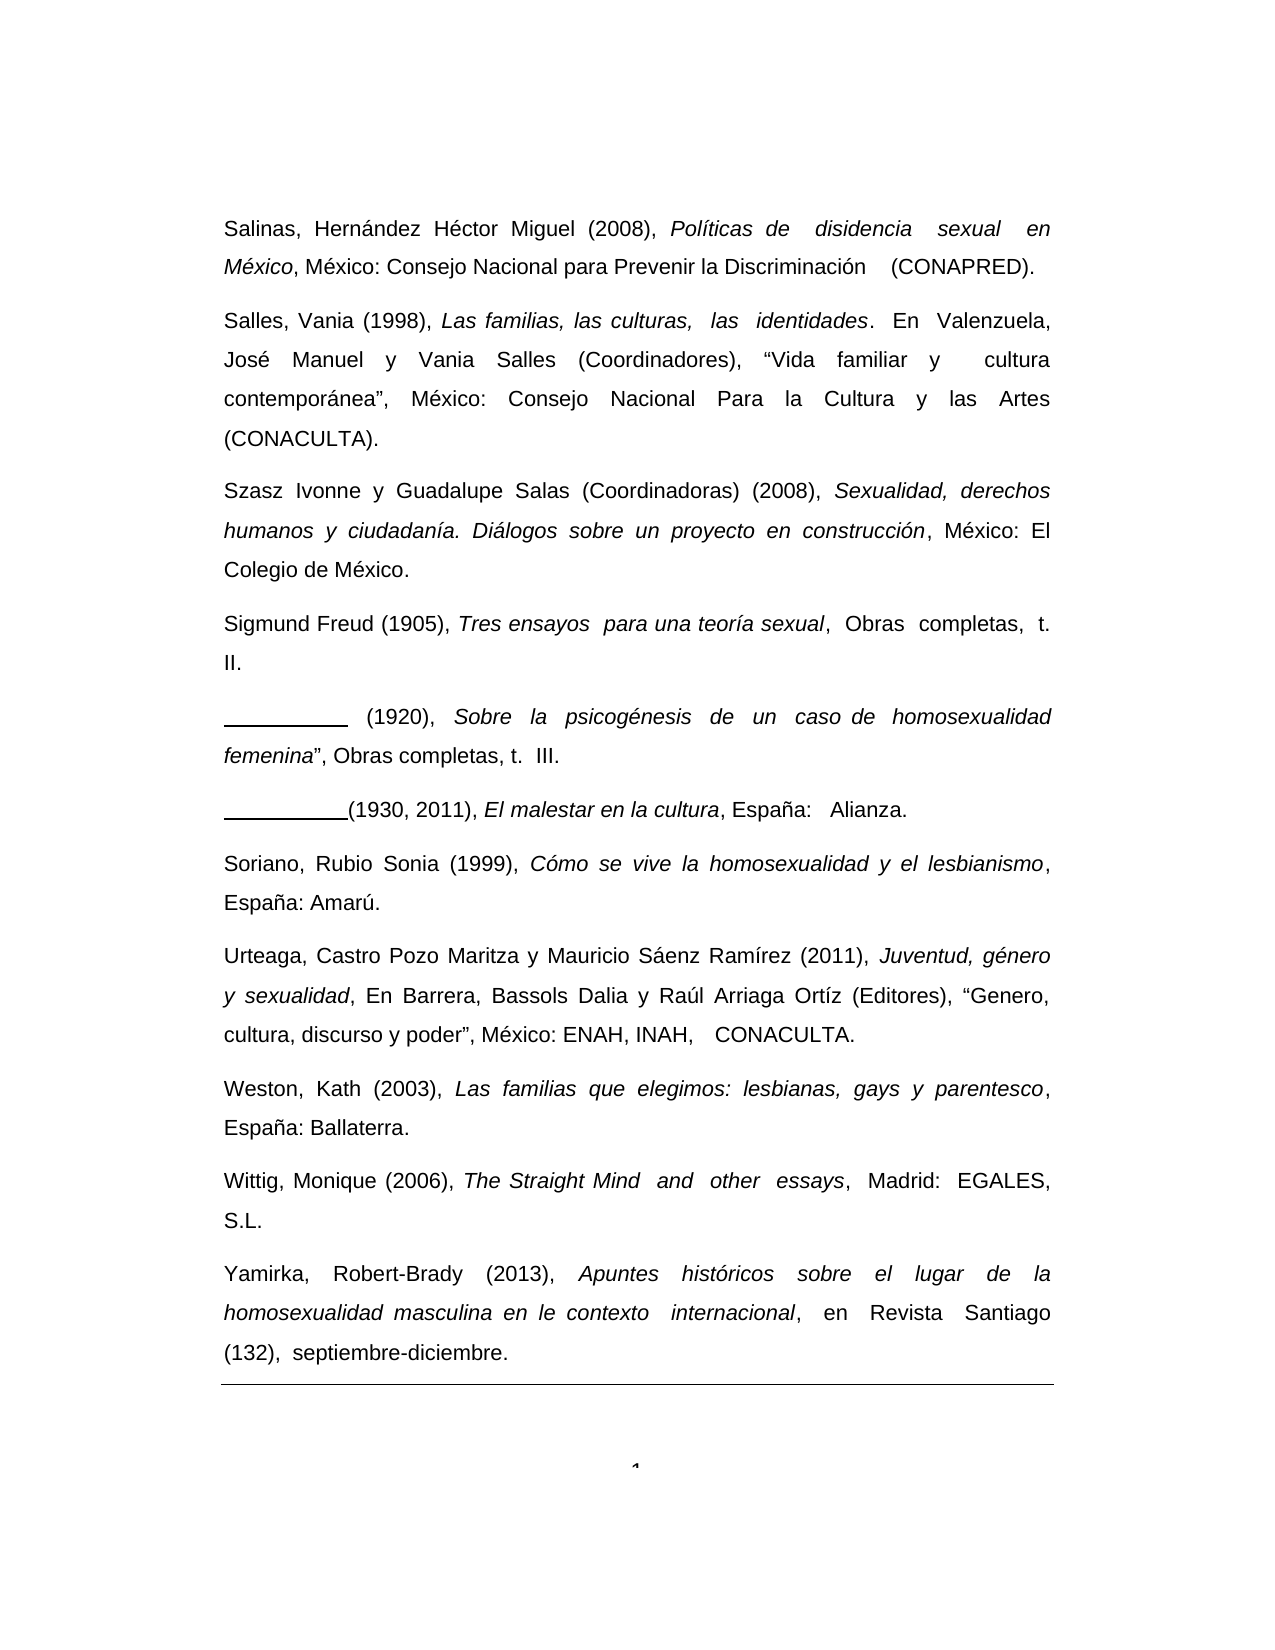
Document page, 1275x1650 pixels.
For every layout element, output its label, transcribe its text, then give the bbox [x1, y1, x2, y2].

text Salinas, Hernández Héctor Miguel (2008), Políticas de disidencia sexual en México, México: Consejo Nacional para Prevenir la Discriminación (CONAPRED). [224, 216, 1051, 279]
text Szasz Ivonne y Guadalupe Salas (Coordinadoras) (2008), Sexualidad, derechos humanos y ciudadanía. Diálogos sobre un proyecto en construcción, México: El Colegio de México. [224, 478, 1051, 582]
text Weston, Kath (2003), Las familias que elegimos: lesbianas, gays y parentesco, España: Ballaterra. [224, 1075, 1051, 1140]
text Sigmund Freud (1905), Tres ensayos para una teoría sexual, Obras completas, t. II. [223, 611, 1051, 675]
text Urteaga, Castro Pozo Maritza y Mauricio Sáenz Ramírez (2011), Juventud, género y sexualidad, En Barrera, Bassols Dalia y Raúl Arriaga Ortíz (Editores), “Genero, cultura, discurso y poder”, México: ENAH, INAH, CONACULTA. [224, 943, 1051, 1047]
text Wittig, Monique (2006), The Straight Mind and other essays, Madrid: EGALES, S.L. [224, 1168, 1051, 1233]
text Yamirka, Robert-Brady (2013), Apuntes históricos sobre el lugar de la homosexualidad masculina en le contexto internacional, en Revista Santiago (132), septiembre-diciembre. [223, 1261, 1051, 1365]
text (1930, 2011), El malestar en la cultura, España: Alianza. [224, 796, 1096, 822]
text Soriano, Rubio Sonia (1999), Cómo se vive la homosexualidad y el lesbianismo, España: Amarú. [223, 850, 1051, 915]
text Salles, Vania (1998), Las familias, las culturas, las identidades. En Valenzuela, José Manuel y Vania Salles (Coordinadores), “Vida familiar y cultura contemporánea”, México: Consejo Nacional Para la Cultura y las Artes (CONACULTA). [224, 308, 1051, 451]
text (1920), Sobre la psicogénesis de un caso de homosexualidad femenina”, Obras completas, t. III. [224, 703, 1051, 768]
